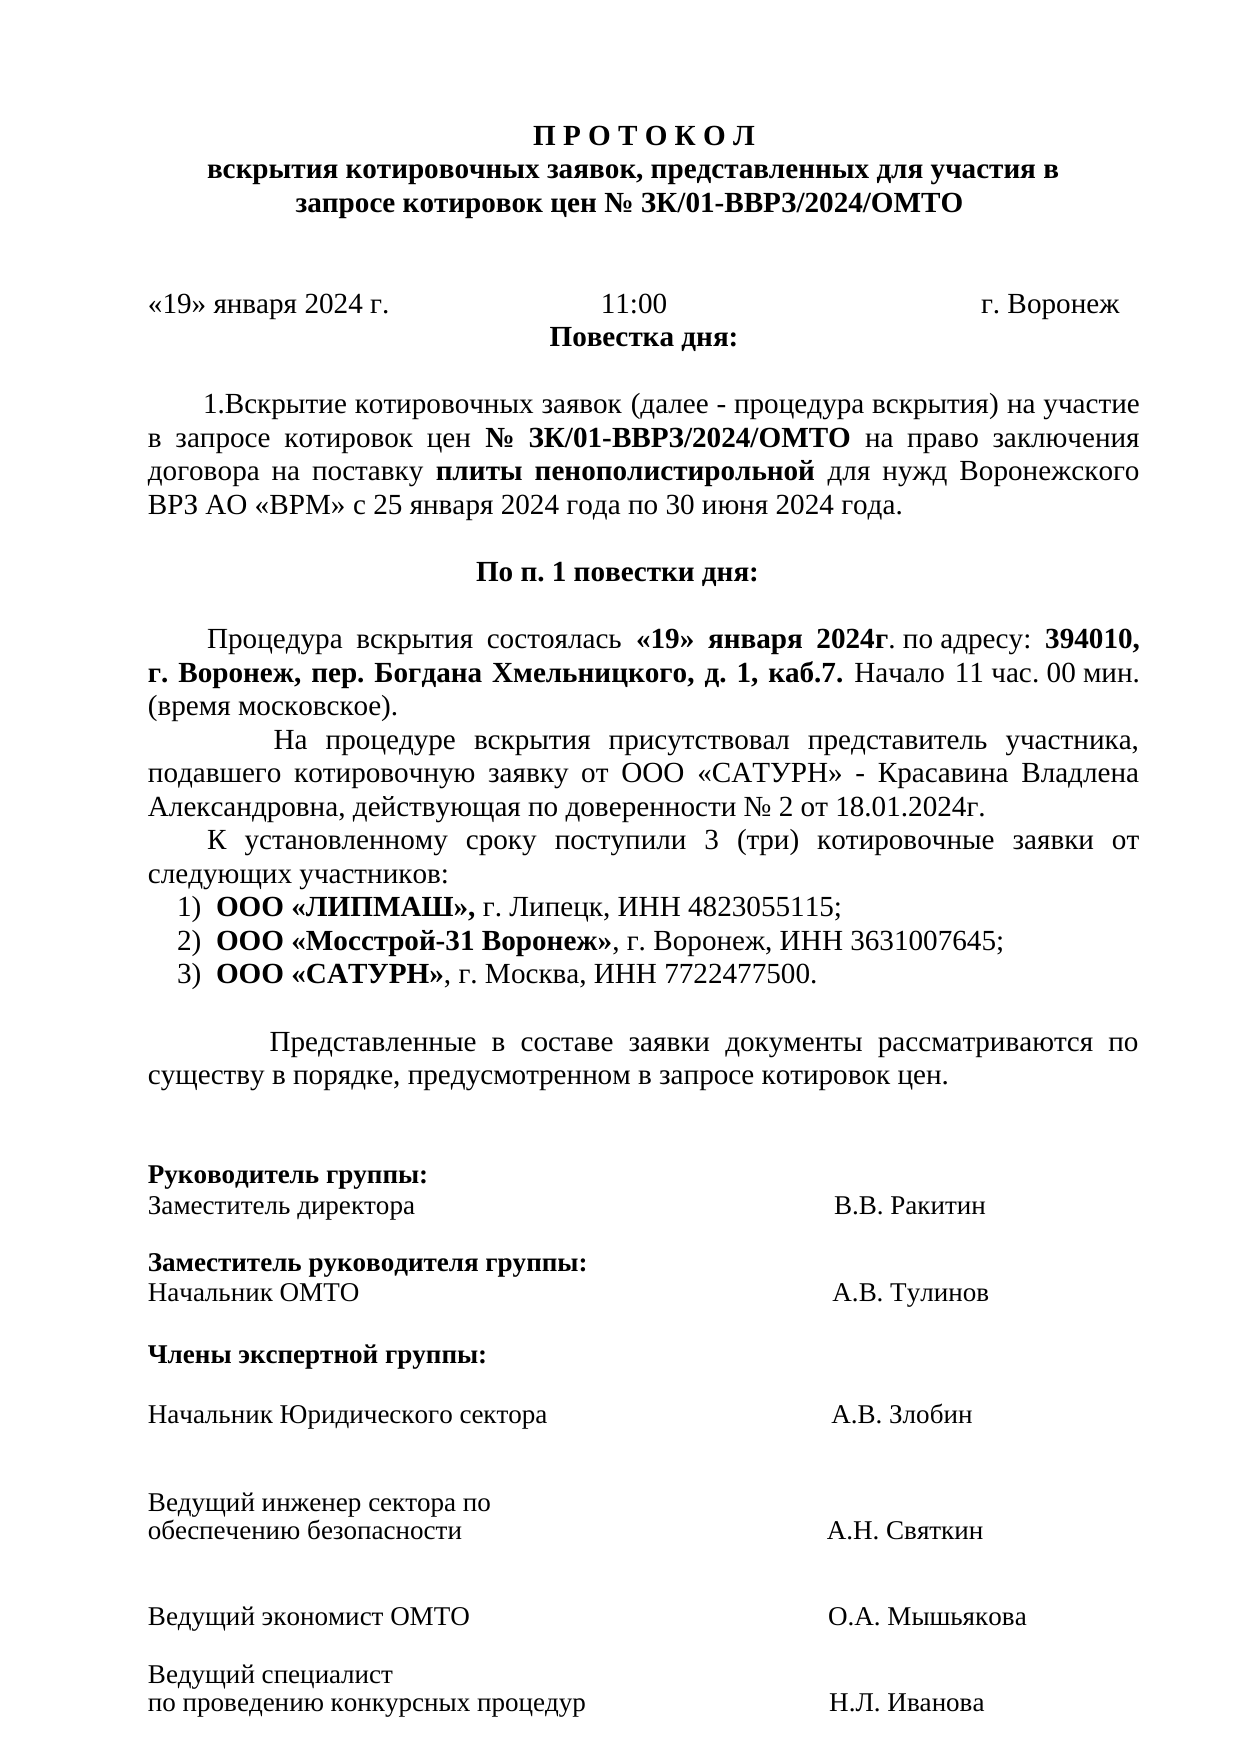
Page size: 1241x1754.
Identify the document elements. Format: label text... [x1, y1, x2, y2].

text Ведущий специалист [148, 1661, 1140, 1689]
text обеспечению безопасности А.Н. Святкин [148, 1517, 1140, 1545]
text Заместитель руководителя группы: [148, 1251, 1140, 1276]
text «19» января 2024 г. 11:00 г. Воронеж [148, 286, 1140, 319]
text П Р О Т О К О Л [148, 118, 1140, 152]
text Ведущий экономист ОМТО О.А. Мышьякова [148, 1603, 1140, 1631]
text Заместитель директора В.В. Ракитин [148, 1189, 1140, 1220]
text Члены экспертной группы: [148, 1338, 1140, 1369]
text Ведущий инженер сектора по [148, 1489, 1140, 1517]
text Представленные в составе заявки документы рассматриваются по существу в порядке, предусмотренном в запросе котировок цен. [148, 1024, 1140, 1091]
text вскрытия котировочных заявок, представленных для участия в запросе котировок цен № ЗК/01-ВВРЗ/2024/ОМТО [207, 152, 1140, 219]
text К установленному сроку поступили 3 (три) котировочные заявки от следующих участников: [148, 822, 1140, 889]
text 3) ООО «САТУРН», г. Москва, ИНН 7722477500. [148, 957, 1140, 990]
text 2) ООО «Мосстрой-31 Воронеж», г. Воронеж, ИНН 3631007645; [148, 923, 1140, 957]
text 1) ООО «ЛИПМАШ», г. Липецк, ИНН 4823055115; [148, 889, 1140, 923]
list Процедура вскрытия состоялась «19» января 2024г. по адресу: 394010, г. Воронеж, пер. Богдана Хмельницкого, д. 1, каб.7. Начало 11 час. 00 мин. (время московское). [148, 621, 1140, 722]
text Начальник ОМТО А.В. Тулинов [148, 1276, 1140, 1307]
text по проведению конкурсных процедур Н.Л. Иванова [148, 1689, 1140, 1717]
text Руководитель группы: [148, 1158, 1140, 1189]
text Повестка дня: [148, 319, 1140, 353]
text 1.Вскрытие котировочных заявок (далее - процедура вскрытия) на участие в запросе котировок цен № ЗК/01-ВВРЗ/2024/ОМТО на право заключения договора на поставку плиты пенополистирольной для нужд Воронежского ВРЗ АО «ВРМ» с 25 января 2024 года по 30 июня 2024 года. [148, 386, 1140, 521]
text Начальник Юридического сектора А.В. Злобин [148, 1401, 1140, 1429]
text На процедуре вскрытия присутствовал представитель участника, подавшего котировочную заявку от ООО «САТУРН» - Красавина Владлена Александровна, действующая по доверенности № 2 от 18.01.2024г. [148, 722, 1140, 822]
text По п. 1 повестки дня: [148, 554, 1140, 588]
